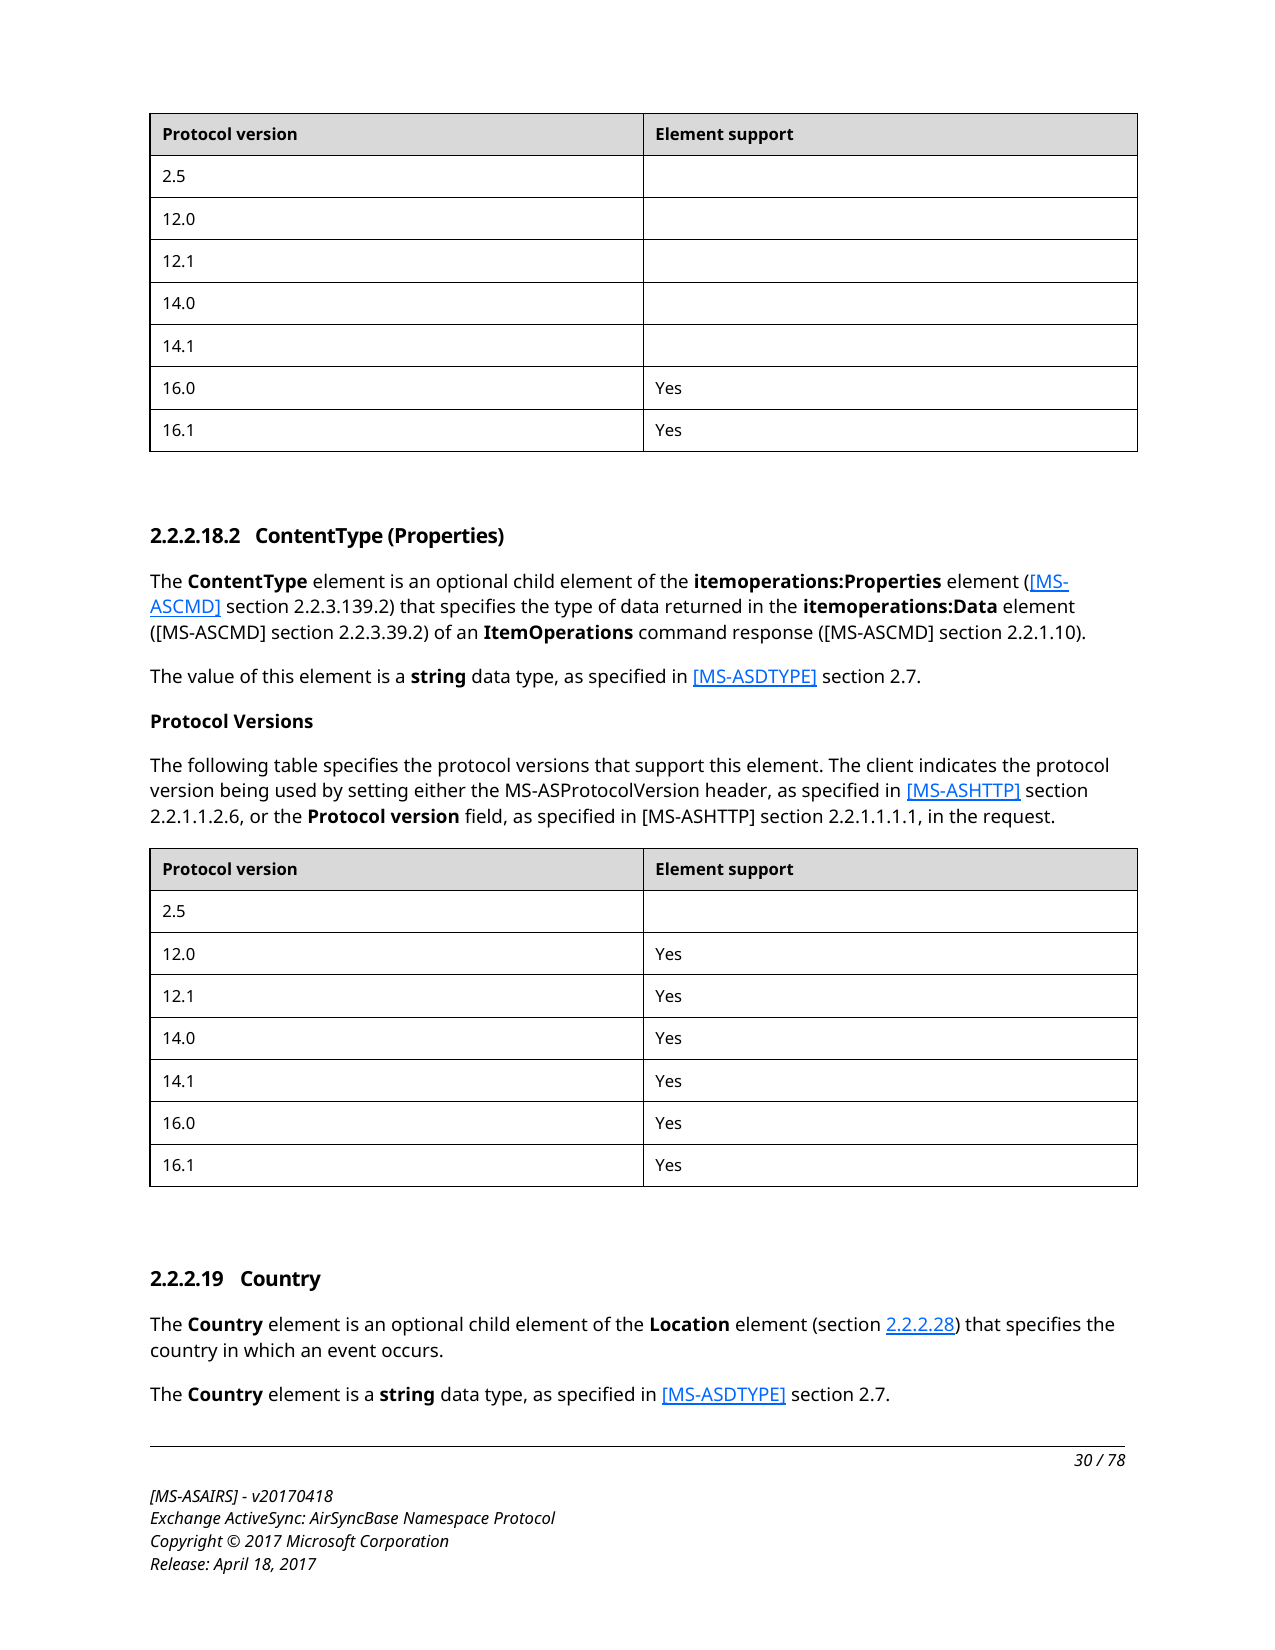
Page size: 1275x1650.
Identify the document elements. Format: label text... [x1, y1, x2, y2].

table_cell 12.1 [151, 240, 643, 282]
table_header Element support [644, 849, 1137, 890]
table_cell 14.0 [151, 283, 643, 324]
table_cell 14.1 [151, 1060, 643, 1101]
table_cell Yes [644, 410, 1137, 451]
table_cell Yes [644, 1102, 1137, 1143]
table_cell 12.0 [151, 198, 643, 239]
table_cell 14.1 [151, 325, 643, 366]
table_cell [644, 891, 1137, 932]
text Protocol Versions [150, 708, 1125, 733]
table_cell 16.1 [151, 1145, 643, 1186]
table_cell 14.0 [151, 1018, 643, 1059]
table_header Protocol version [151, 114, 643, 155]
text The Country element is a string data type, as specified in [MS-ASDTYPE] section 2.7. [150, 1381, 1125, 1407]
subtitle ContentType (Properties) [150, 521, 1125, 549]
table_cell 16.0 [151, 367, 643, 408]
table_cell [644, 198, 1137, 239]
table_cell 2.5 [151, 156, 643, 197]
text The value of this element is a string data type, as specified in [MS-ASDTYPE] section 2.7. [150, 664, 1125, 689]
table_cell [644, 325, 1137, 366]
table_cell Yes [644, 1145, 1137, 1186]
table_cell 12.1 [151, 975, 643, 1017]
table_cell Yes [644, 367, 1137, 408]
table_cell [644, 156, 1137, 197]
text The ContentType element is an optional child element of the itemoperations:Properties element ([MS-ASCMD] section 2.2.3.139.2) that specifies the type of data returned in the itemoperations:Data element ([MS-ASCMD] section 2.2.3.39.2) of an ItemOperations command response ([MS-ASCMD] section 2.2.1.10). [150, 568, 1125, 645]
table_cell 12.0 [151, 933, 643, 974]
table_header Protocol version [151, 849, 643, 890]
table_cell Yes [644, 975, 1137, 1017]
table_cell [644, 283, 1137, 324]
table_cell 16.0 [151, 1102, 643, 1143]
table_cell [644, 240, 1137, 282]
table_cell Yes [644, 1018, 1137, 1059]
subtitle Country [150, 1264, 1125, 1293]
table_cell Yes [644, 1060, 1137, 1101]
text The following table specifies the protocol versions that support this element. The client indicates the protocol version being used by setting either the MS-ASProtocolVersion header, as specified in [MS-ASHTTP] section 2.2.1.1.2.6, or the Protocol version field, as specified in [MS-ASHTTP] section 2.2.1.1.1.1, in the request. [150, 752, 1125, 829]
table_cell 16.1 [151, 410, 643, 451]
table_cell Yes [644, 933, 1137, 974]
text The Country element is an optional child element of the Location element (section 2.2.2.28) that specifies the country in which an event occurs. [150, 1312, 1125, 1363]
table_cell 2.5 [151, 891, 643, 932]
table_header Element support [644, 114, 1137, 155]
